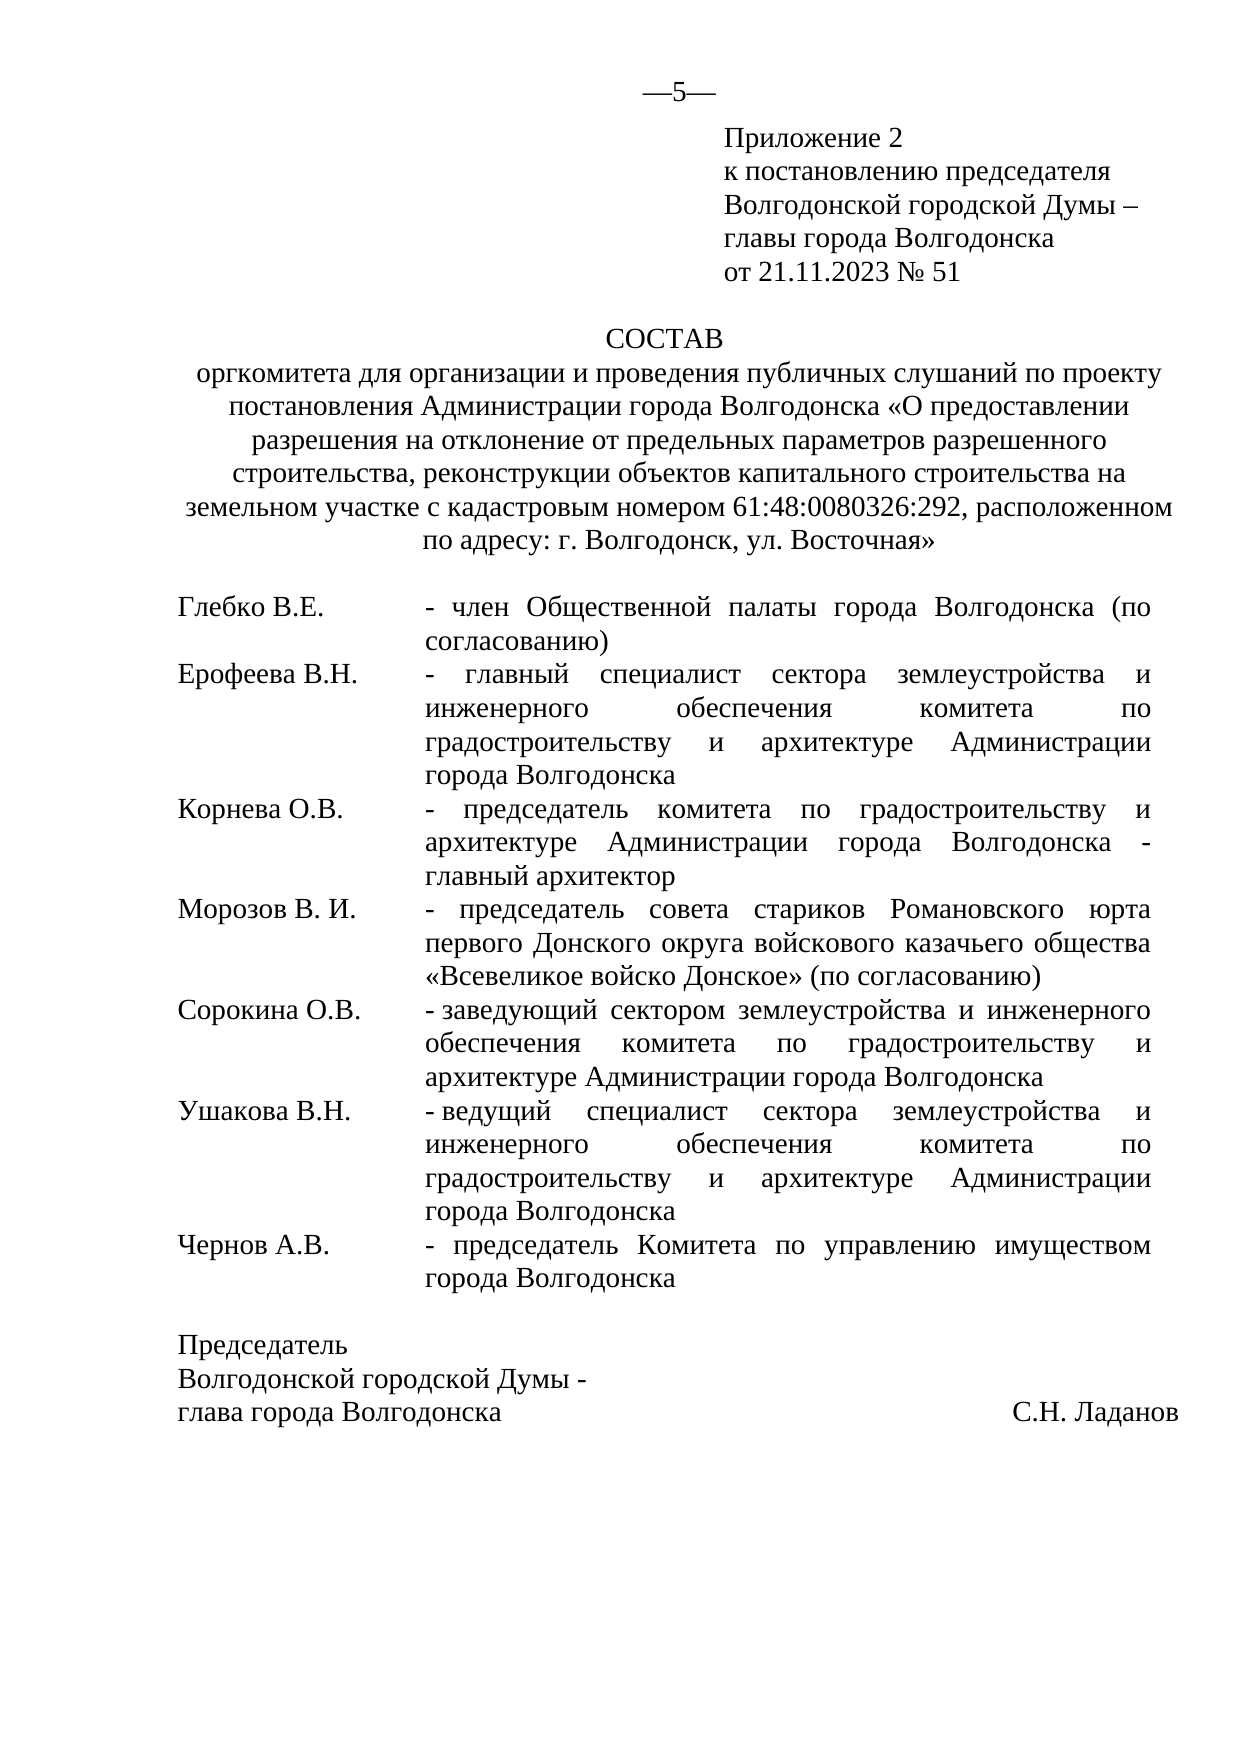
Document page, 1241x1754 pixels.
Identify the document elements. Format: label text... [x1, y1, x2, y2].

table_cell Чернов А.В. [166, 1227, 413, 1294]
table_cell - заведующий сектором землеустройства и инженерного обеспечения комитета по градостроительству и архитектуре Администрации города Волгодонска [414, 992, 1163, 1093]
text СОСТАВ [177, 321, 1152, 355]
table_cell - ведущий специалист сектора землеустройства и инженерного обеспечения комитета по градостроительству и архитектуре Администрации города Волгодонска [414, 1093, 1163, 1227]
text от 21.11.2023 № 51 [723, 254, 1181, 288]
table_cell Морозов В. И. [166, 891, 413, 992]
table_cell - председатель совета стариков Романовского юрта первого Донского округа войскового казачьего общества «Всевеликое войско Донское» (по согласованию) [414, 891, 1163, 992]
table_header Глебко В.Е. [166, 590, 413, 657]
text Приложение 2 [723, 120, 1181, 153]
text глава города Волгодонска С.Н. Ладанов [177, 1394, 1181, 1428]
table_cell Сорокина О.В. [166, 992, 413, 1093]
table_header - член Общественной палаты города Волгодонска (по согласованию) [414, 590, 1163, 657]
table_cell - главный специалист сектора землеустройства и инженерного обеспечения комитета по градостроительству и архитектуре Администрации города Волгодонска [414, 657, 1163, 791]
table_cell Корнева О.В. [166, 791, 413, 891]
table_cell Ушакова В.Н. [166, 1093, 413, 1227]
table_cell Ерофеева В.Н. [166, 657, 413, 791]
text Волгодонской городской Думы - [177, 1361, 1181, 1394]
table_cell - председатель комитета по градостроительству и архитектуре Администрации города Волгодонска - главный архитектор [414, 791, 1163, 891]
text к постановлению председателя Волгодонской городской Думы – главы города Волгодонска [177, 153, 1181, 254]
table_cell - председатель Комитета по управлению имуществом города Волгодонска [414, 1227, 1163, 1294]
text оргкомитета для организации и проведения публичных слушаний по проекту постановления Администрации города Волгодонска «О предоставлении разрешения на отклонение от предельных параметров разрешенного строительства, реконструкции объектов капитального строительства на земельном участке с кадастровым номером 61:48:0080326:292, расположенном по адресу: г. Волгодонск, ул. Восточная» [177, 355, 1181, 556]
text Председатель [177, 1327, 1181, 1361]
